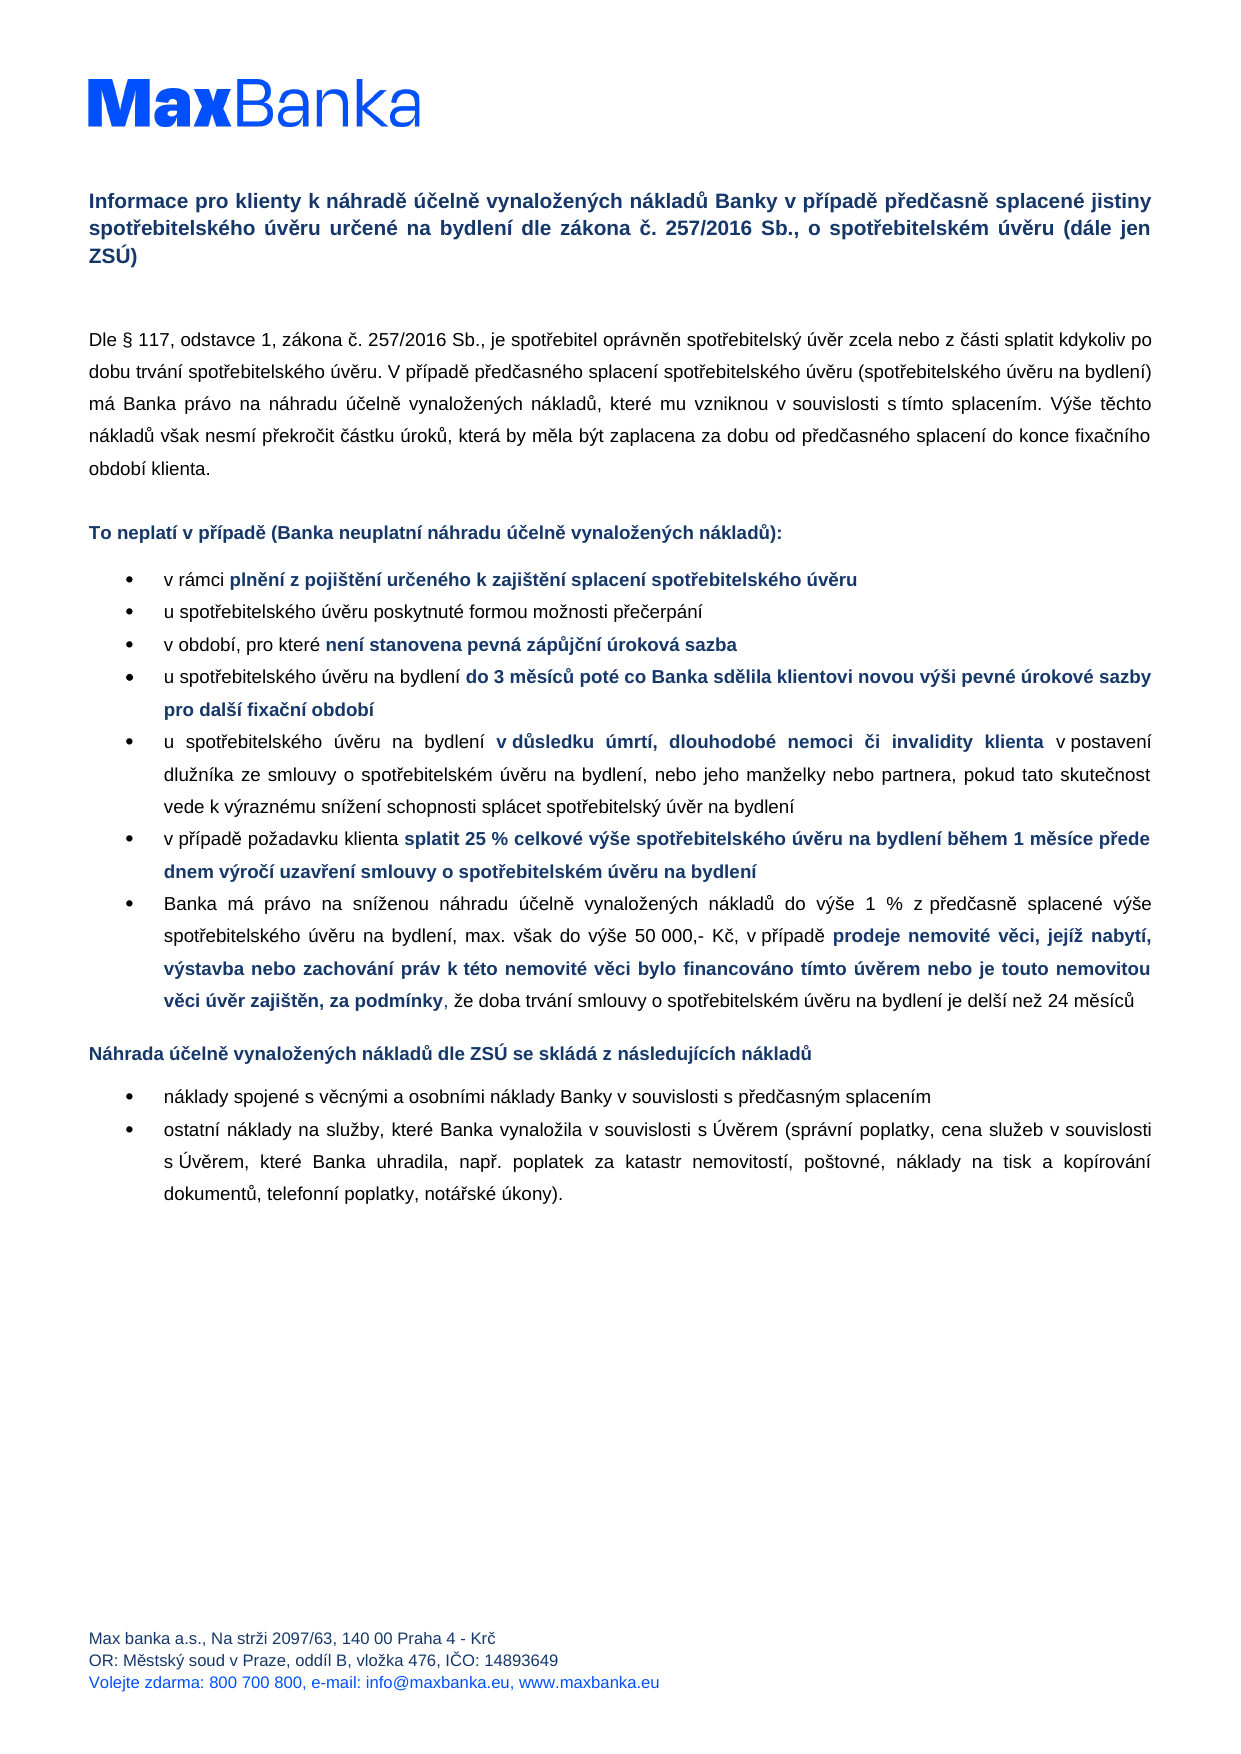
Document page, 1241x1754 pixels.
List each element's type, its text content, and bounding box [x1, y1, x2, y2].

text Náhrada účelně vynaložených nákladů dle ZSÚ se skládá z následujících nákladů [89, 1043, 1152, 1064]
list v případě požadavku klienta splatit 25 % celkové výše spotřebitelského úvěru na bydlení během 1 měsíce přede dnem výročí uzavření smlouvy o spotřebitelském úvěru na bydlení [126, 828, 1152, 882]
list v období, pro které není stanovena pevná zápůjční úroková sazba [126, 634, 1152, 656]
text To neplatí v případě (Banka neuplatní náhradu účelně vynaložených nákladů): [89, 522, 1152, 544]
list Banka má právo na sníženou náhradu účelně vynaložených nákladů do výše 1 % z předčasně splacené výše spotřebitelského úvěru na bydlení, max. však do výše 50 000,- Kč, v případě prodeje nemovité věci, jejíž nabytí, výstavba nebo zachování práv k této nemovité věci bylo financováno tímto úvěrem nebo je touto nemovitou věci úvěr zajištěn, za podmínky, že doba trvání smlouvy o spotřebitelském úvěru na bydlení je delší než 24 měsíců [126, 893, 1152, 1011]
list u spotřebitelského úvěru na bydlení v důsledku úmrtí, dlouhodobé nemoci či invalidity klienta v postavení dlužníka ze smlouvy o spotřebitelském úvěru na bydlení, nebo jeho manželky nebo partnera, pokud tato skutečnost vede k výraznému snížení schopnosti splácet spotřebitelský úvěr na bydlení [126, 731, 1152, 817]
list u spotřebitelského úvěru na bydlení do 3 měsíců poté co Banka sdělila klientovi novou výši pevné úrokové sazby pro další fixační období [126, 666, 1152, 720]
list ostatní náklady na služby, které Banka vynaložila v souvislosti s Úvěrem (správní poplatky, cena služeb v souvislosti s Úvěrem, které Banka uhradila, např. poplatek za katastr nemovitostí, poštovné, náklady na tisk a kopírování dokumentů, telefonní poplatky, notářské úkony). [126, 1118, 1152, 1205]
text Informace pro klienty k náhradě účelně vynaložených nákladů Banky v případě předčasně splacené jistiny spotřebitelského úvěru určené na bydlení dle zákona č. 257/2016 Sb., o spotřebitelském úvěru (dále jen ZSÚ) [89, 189, 1152, 268]
text Dle § 117, odstavce 1, zákona č. 257/2016 Sb., je spotřebitel oprávněn spotřebitelský úvěr zcela nebo z části splatit kdykoliv po dobu trvání spotřebitelského úvěru. V případě předčasného splacení spotřebitelského úvěru (spotřebitelského úvěru na bydlení) má Banka právo na náhradu účelně vynaložených nákladů, které mu vzniknou v souvislosti s tímto splacením. Výše těchto nákladů však nesmí překročit částku úroků, která by měla být zaplacena za dobu od předčasného splacení do konce fixačního období klienta. [89, 328, 1152, 479]
list v rámci plnění z pojištění určeného k zajištění splacení spotřebitelského úvěru [126, 569, 1152, 591]
picture [88, 79, 420, 127]
list náklady spojené s věcnými a osobními náklady Banky v souvislosti s předčasným splacením [126, 1086, 1152, 1108]
list u spotřebitelského úvěru poskytnuté formou možnosti přečerpání [126, 601, 1152, 623]
